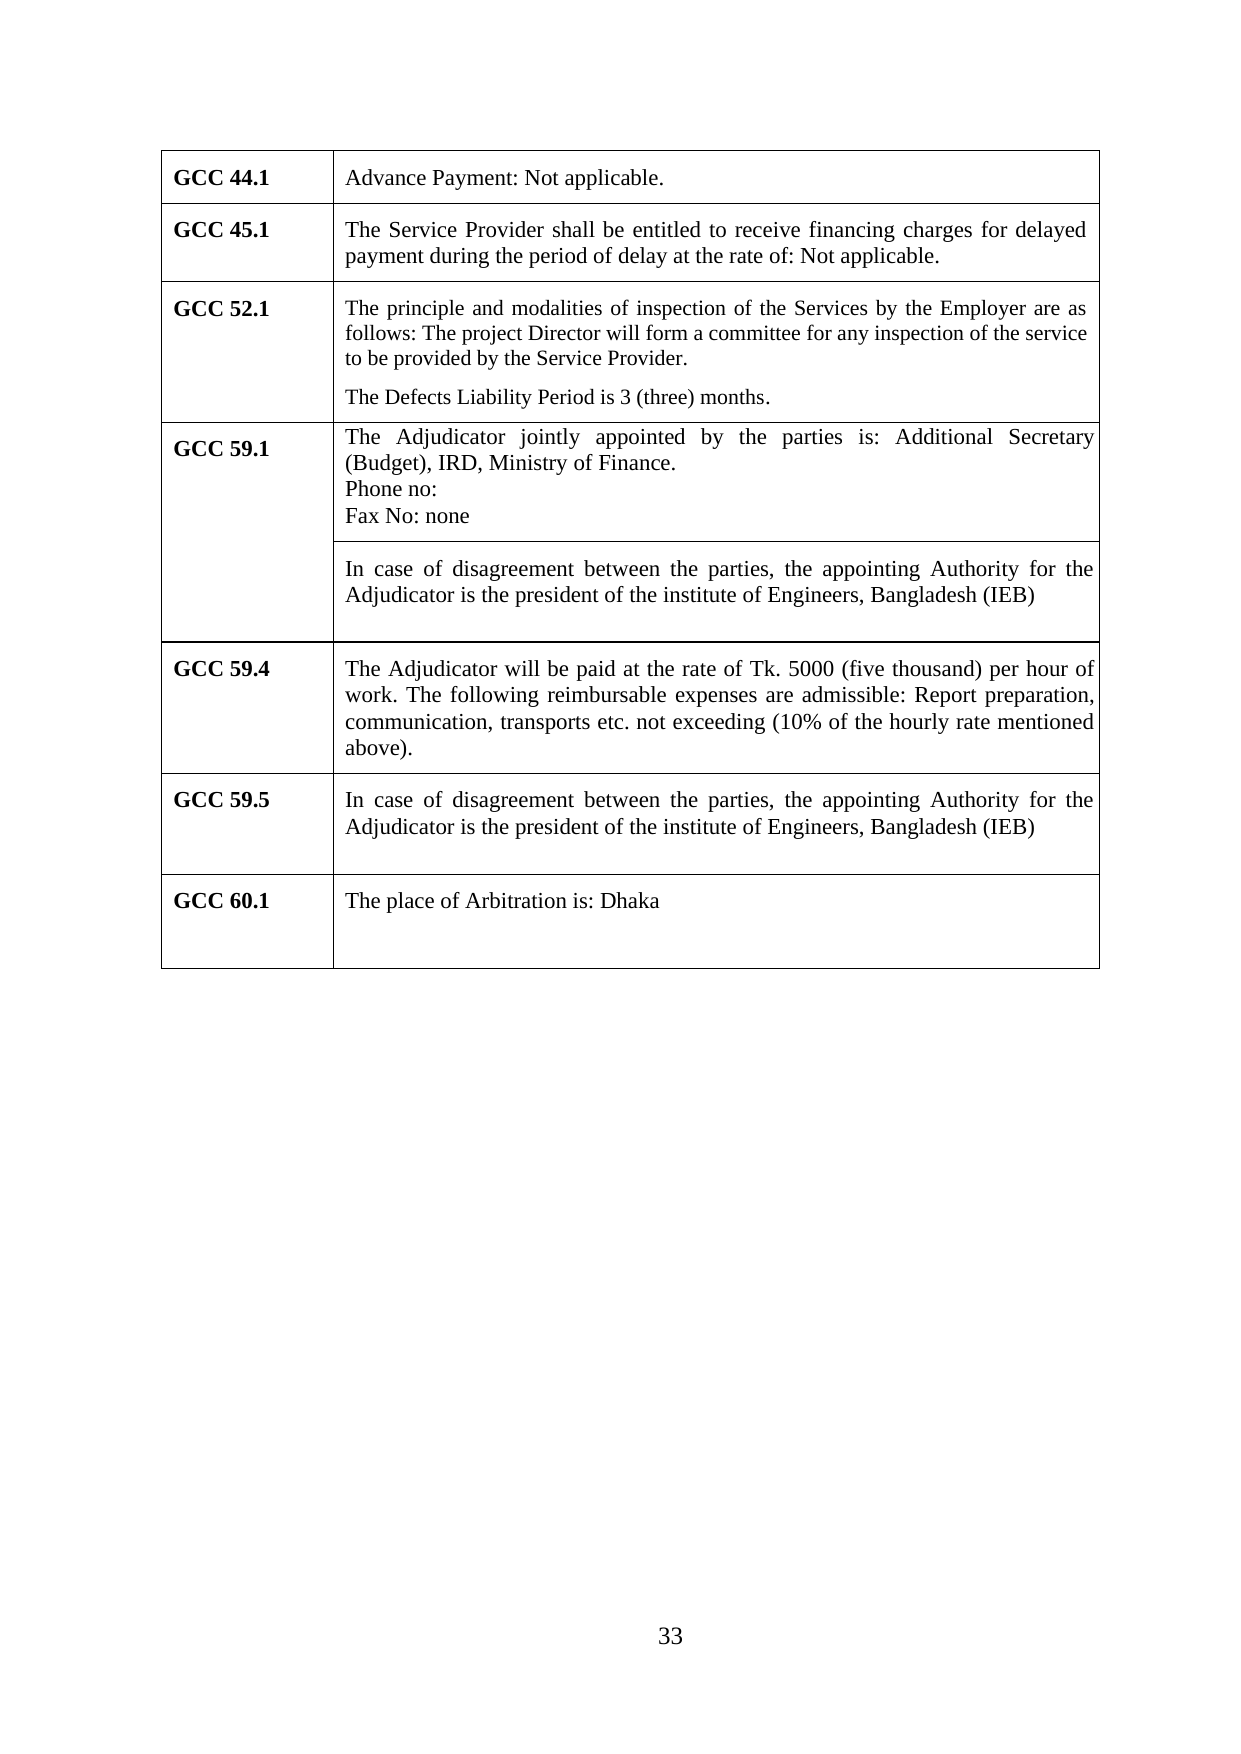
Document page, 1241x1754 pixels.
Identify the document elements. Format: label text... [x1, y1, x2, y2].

table_cell The place of Arbitration is: Dhaka [334, 875, 1099, 968]
table_cell GCC 45.1 [162, 204, 333, 281]
table_cell In case of disagreement between the parties, the appointing Authority for the Adjudicator is the president of the institute of Engineers, Bangladesh (IEB) [334, 774, 1099, 874]
table_cell The Adjudicator jointly appointed by the parties is: Additional Secretary (Budget), IRD, Ministry of Finance. Phone no: Fax No: none [334, 423, 1099, 541]
table_cell Advance Payment: Not applicable. [334, 151, 1099, 202]
table_cell In case of disagreement between the parties, the appointing Authority for the Adjudicator is the president of the institute of Engineers, Bangladesh (IEB) [334, 542, 1099, 641]
table_cell GCC 44.1 [162, 151, 333, 202]
table_cell GCC 52.1 [162, 282, 333, 422]
table_cell GCC 59.4 [162, 643, 333, 773]
table_cell GCC 59.1 [162, 423, 333, 641]
table_cell The Service Provider shall be entitled to receive financing charges for delayed payment during the period of delay at the rate of: Not applicable. [334, 204, 1099, 281]
table_cell The principle and modalities of inspection of the Services by the Employer are as follows: The project Director will form a committee for any inspection of the service to be provided by the Service Provider. The Defects Liability Period is 3 (three) months. [334, 282, 1099, 422]
table_cell GCC 60.1 [162, 875, 333, 968]
table_cell GCC 59.5 [162, 774, 333, 874]
table_cell The Adjudicator will be paid at the rate of Tk. 5000 (five thousand) per hour of work. The following reimbursable expenses are admissible: Report preparation, communication, transports etc. not exceeding (10% of the hourly rate mentioned above). [334, 643, 1099, 773]
